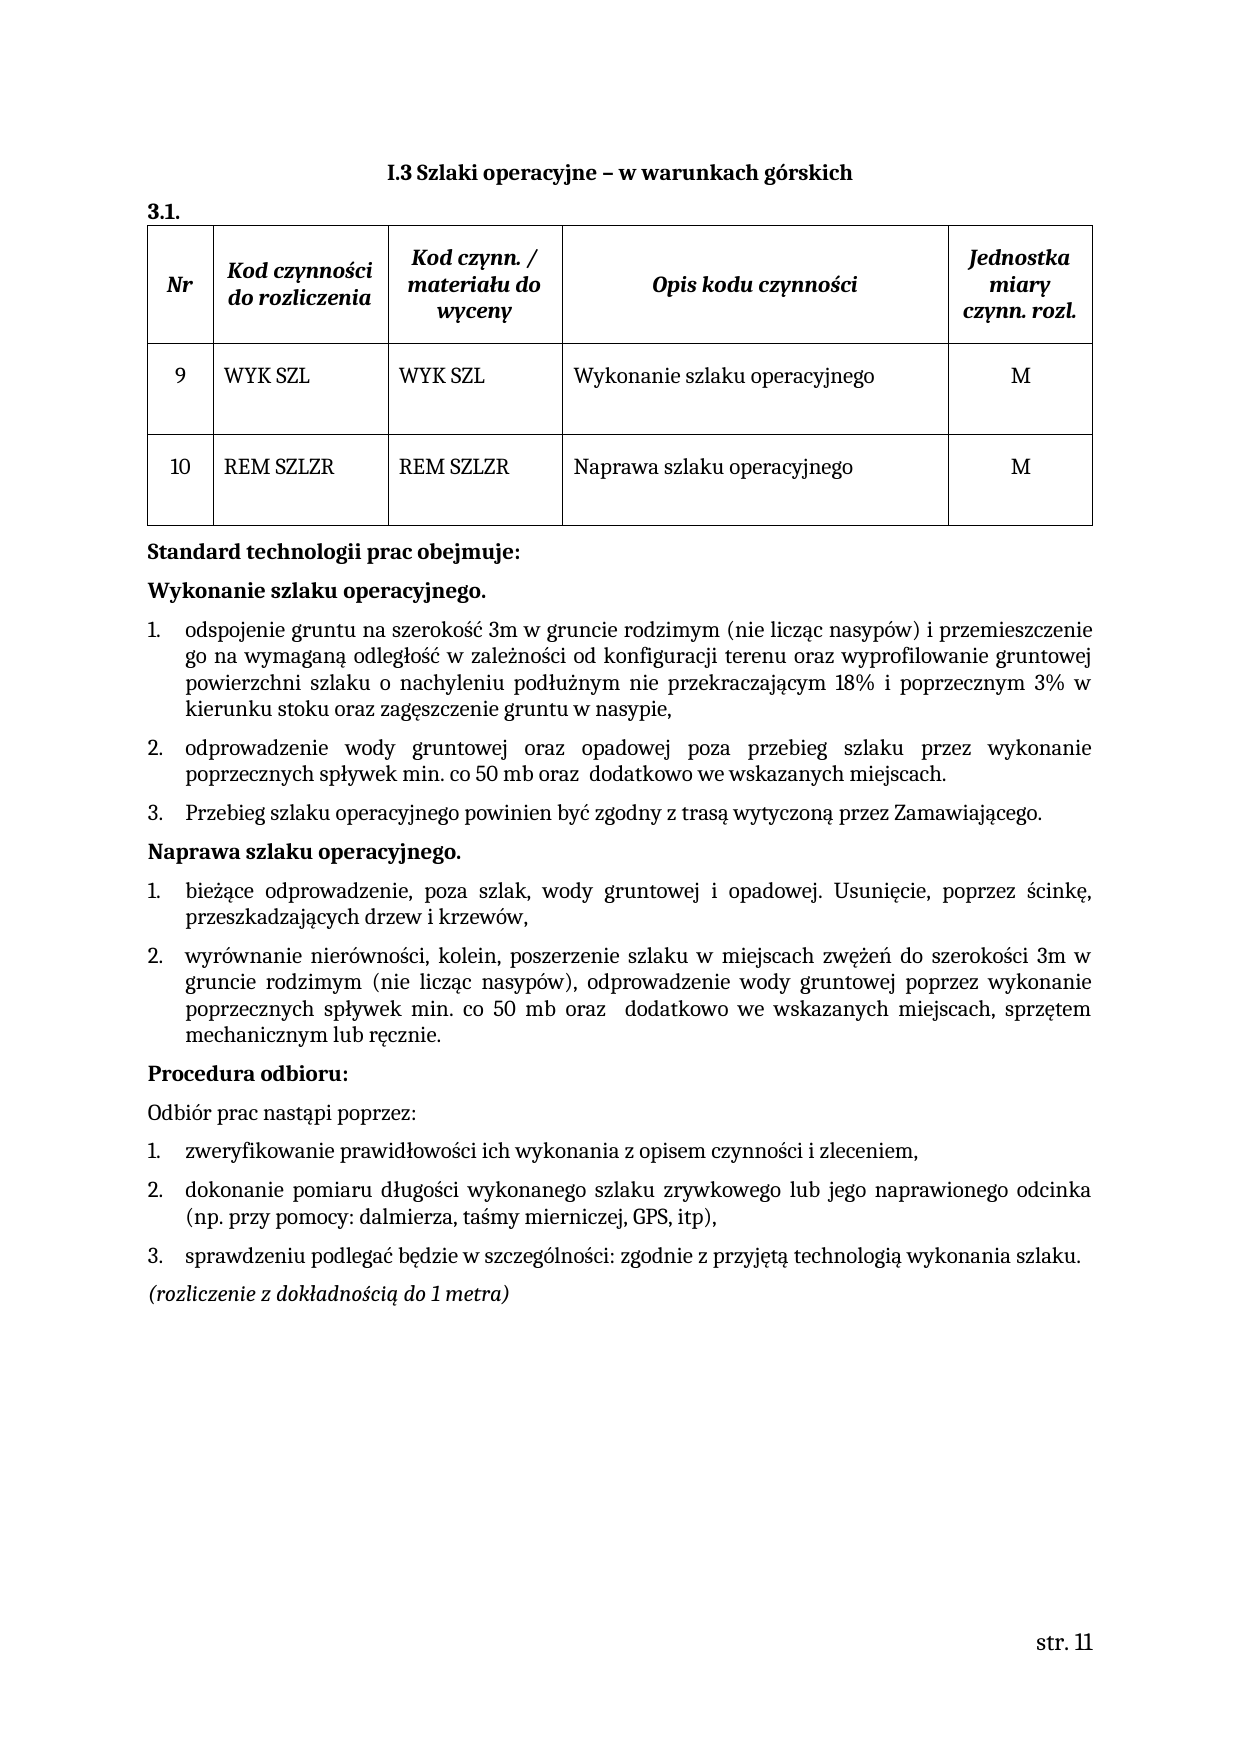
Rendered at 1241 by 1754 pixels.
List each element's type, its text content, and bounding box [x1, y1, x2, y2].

text Naprawa szlaku operacyjnego. [148, 839, 1093, 865]
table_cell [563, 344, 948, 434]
text Standard technologii prac obejmuje: [148, 539, 1093, 565]
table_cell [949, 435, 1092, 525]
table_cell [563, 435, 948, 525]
text Wykonanie szlaku operacyjnego. [148, 578, 1093, 604]
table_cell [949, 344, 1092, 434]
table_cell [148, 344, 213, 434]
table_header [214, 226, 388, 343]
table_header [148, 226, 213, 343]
text (rozliczenie z dokładnością do 1 metra) [148, 1281, 1093, 1308]
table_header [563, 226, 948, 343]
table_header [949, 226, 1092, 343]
list zweryfikowanie prawidłowości ich wykonania z opisem czynności i zleceniem, [148, 1138, 1093, 1165]
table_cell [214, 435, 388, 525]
text Odbiór prac nastąpi poprzez: [148, 1099, 1093, 1126]
text 3.1. [148, 199, 1093, 225]
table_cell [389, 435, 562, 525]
list dokonanie pomiaru długości wykonanego szlaku zrywkowego lub jego naprawionego odcinka (np. przy pomocy: dalmierza, taśmy mierniczej, GPS, itp), [148, 1177, 1093, 1230]
subtitle I.3 Szlaki operacyjne – w warunkach górskich [148, 160, 1093, 186]
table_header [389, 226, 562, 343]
list odspojenie gruntu na szerokość 3m w gruncie rodzimym (nie licząc nasypów) i przemieszczenie go na wymaganą odległość w zależności od konfiguracji terenu oraz wyprofilowanie gruntowej powierzchni szlaku o nachyleniu podłużnym nie przekraczającym 18% i poprzecznym 3% w kierunku stoku oraz zagęszczenie gruntu w nasypie, [148, 617, 1093, 722]
list Przebieg szlaku operacyjnego powinien być zgodny z trasą wytyczoną przez Zamawiającego. [148, 800, 1093, 826]
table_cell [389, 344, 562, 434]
list wyrównanie nierówności, kolein, poszerzenie szlaku w miejscach zwężeń do szerokości 3m w gruncie rodzimym (nie licząc nasypów), odprowadzenie wody gruntowej poprzez wykonanie poprzecznych spływek min. co 50 mb oraz dodatkowo we wskazanych miejscach, sprzętem mechanicznym lub ręcznie. [148, 943, 1093, 1048]
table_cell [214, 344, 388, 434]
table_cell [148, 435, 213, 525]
list bieżące odprowadzenie, poza szlak, wody gruntowej i opadowej. Usunięcie, poprzez ścinkę, przeszkadzających drzew i krzewów, [148, 877, 1093, 930]
list sprawdzeniu podlegać będzie w szczególności: zgodnie z przyjętą technologią wykonania szlaku. [148, 1242, 1093, 1269]
list odprowadzenie wody gruntowej oraz opadowej poza przebieg szlaku przez wykonanie poprzecznych spływek min. co 50 mb oraz dodatkowo we wskazanych miejscach. [148, 734, 1093, 787]
text Procedura odbioru: [148, 1061, 1093, 1087]
